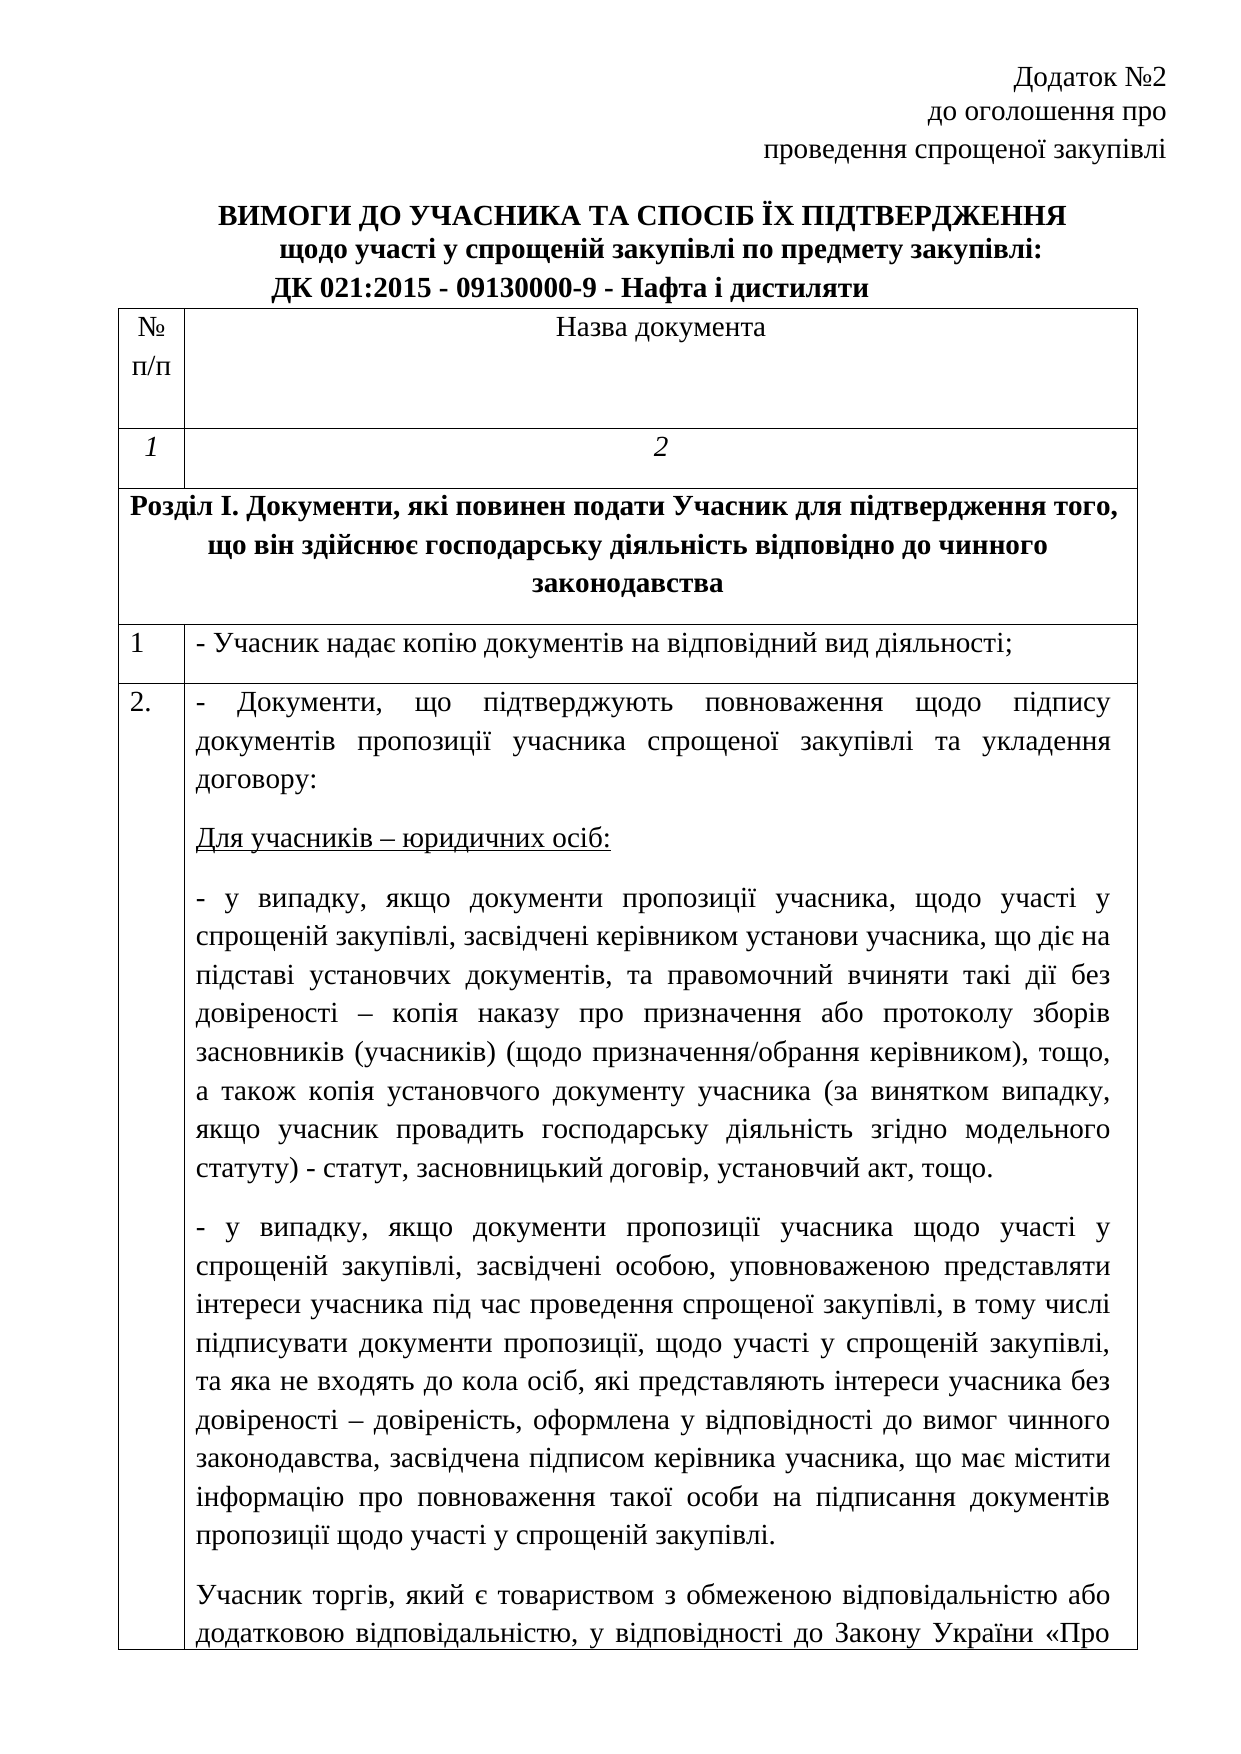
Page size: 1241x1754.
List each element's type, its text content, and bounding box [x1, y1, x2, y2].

table_cell 1 [119, 429, 184, 487]
text до оголошення про [118, 93, 1167, 126]
text проведення спрощеної закупівлі [118, 131, 1167, 165]
table_cell 1 [119, 625, 184, 683]
text щодо участі у спрощеній закупівлі по предмету закупівлі: [118, 231, 1167, 265]
table_cell - Учасник надає копію документів на відповідний вид діяльності; [185, 625, 1137, 683]
table_header Назва документа [185, 309, 1137, 428]
text ВИМОГИ ДО УЧАСНИКА та спосіб їх підтвердження [118, 198, 1167, 231]
table_cell 2. [119, 684, 184, 1649]
text ДК 021:2015 - 09130000-9 - Нафта і дистиляти [118, 270, 1167, 303]
table_cell 2 [185, 429, 1137, 487]
table_header № п/п [119, 309, 184, 428]
table_cell Розділ І. Документи, які повинен подати Учасник для підтвердження того, що він здійснює господарську діяльність відповідно до чинного законодавства [119, 489, 1137, 624]
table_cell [185, 684, 1137, 1649]
text Додаток №2 [118, 59, 1167, 93]
